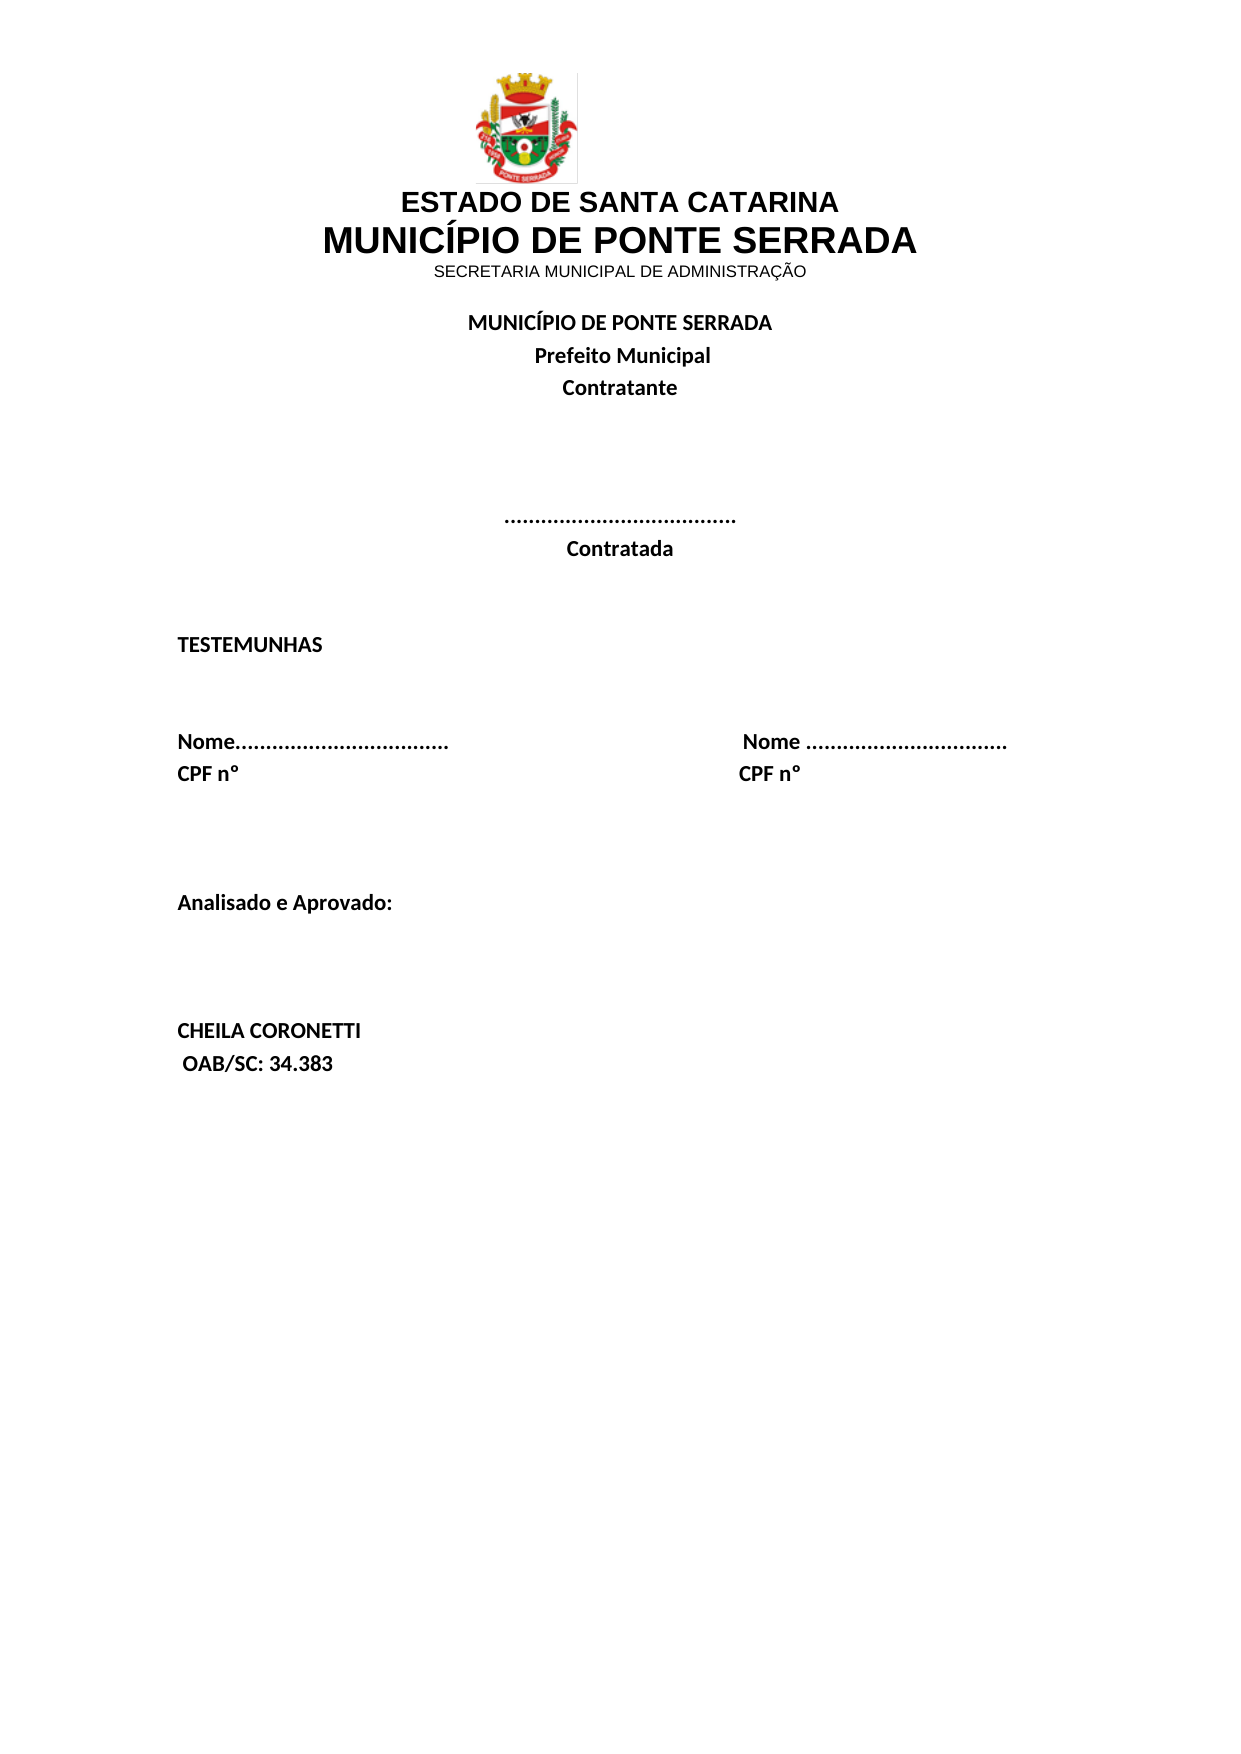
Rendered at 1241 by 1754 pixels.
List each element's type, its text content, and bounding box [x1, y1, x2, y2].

text CHEILA CORONETTI [177, 1017, 1063, 1045]
text Analisado e Aprovado: [177, 888, 1063, 916]
text Contratada [177, 534, 1063, 562]
text TESTEMUNHAS [177, 630, 1063, 658]
text Contratante [177, 373, 1063, 401]
text OAB/SC: 34.383 [177, 1049, 1063, 1077]
text MUNICÍPIO DE PONTE SERRADA [177, 308, 1063, 337]
picture [475, 73, 579, 185]
text ...................................... [177, 502, 1063, 530]
text Nome................................... Nome ................................. [177, 727, 1063, 755]
text Prefeito Municipal [177, 341, 1063, 369]
text CPF nº CPF nº [177, 759, 1063, 787]
